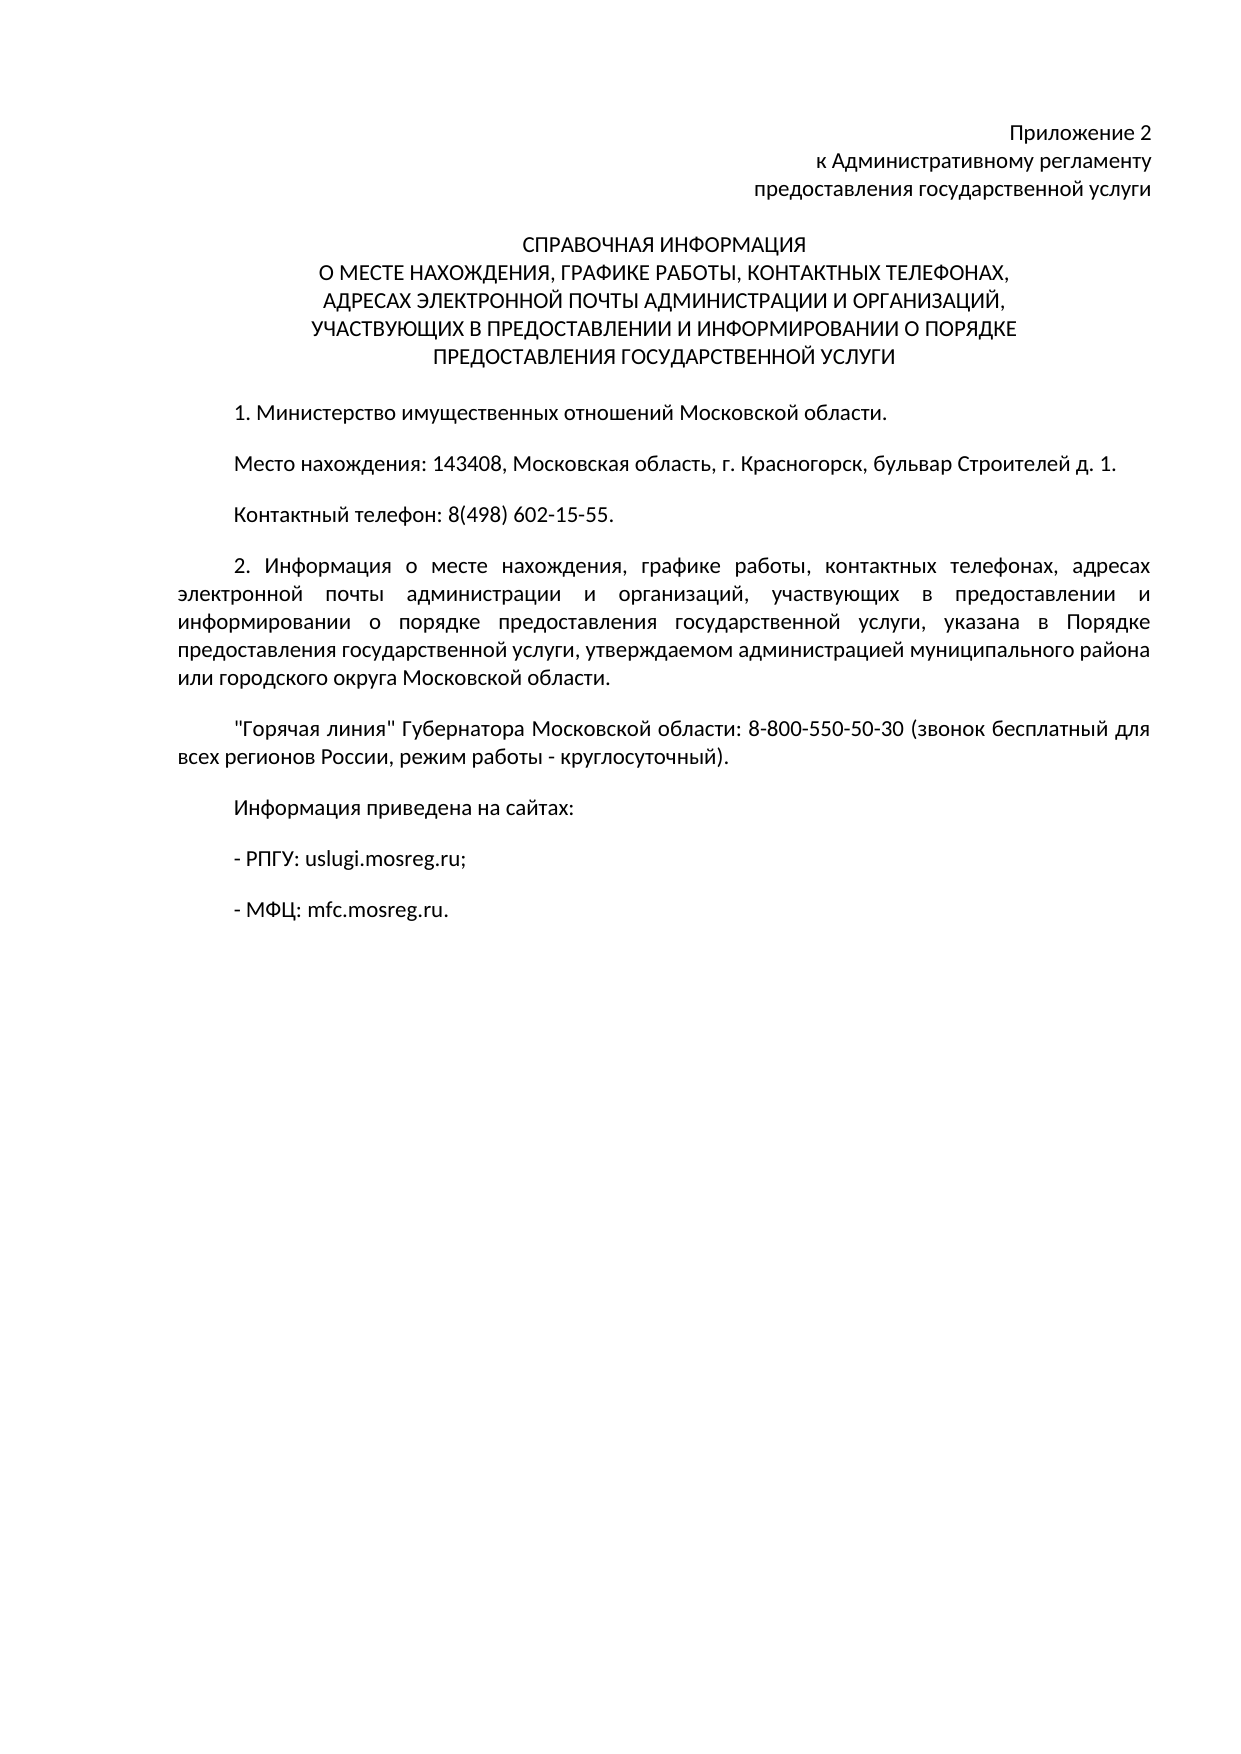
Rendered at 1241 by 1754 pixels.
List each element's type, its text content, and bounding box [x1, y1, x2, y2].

text Приложение 2 [177, 118, 1152, 146]
text - РПГУ: uslugi.mosreg.ru; [177, 844, 1152, 872]
text - МФЦ: mfc.mosreg.ru. [177, 895, 1152, 923]
text Контактный телефон: 8(498) 602-15-55. [177, 500, 1152, 528]
text к Административному регламенту [177, 146, 1152, 174]
text "Горячая линия" Губернатора Московской области: 8-800-550-50-30 (звонок бесплатный для всех регионов России, режим работы - круглосуточный). [177, 714, 1152, 770]
text предоставления государственной услуги [177, 174, 1152, 202]
text АДРЕСАХ ЭЛЕКТРОННОЙ ПОЧТЫ АДМИНИСТРАЦИИ И ОРГАНИЗАЦИЙ, [177, 286, 1152, 314]
text СПРАВОЧНАЯ ИНФОРМАЦИЯ [177, 230, 1152, 258]
text Место нахождения: 143408, Московская область, г. Красногорск, бульвар Строителей д. 1. [177, 449, 1152, 477]
text УЧАСТВУЮЩИХ В ПРЕДОСТАВЛЕНИИ И ИНФОРМИРОВАНИИ О ПОРЯДКЕ [177, 314, 1152, 342]
text О МЕСТЕ НАХОЖДЕНИЯ, ГРАФИКЕ РАБОТЫ, КОНТАКТНЫХ ТЕЛЕФОНАХ, [177, 258, 1152, 286]
text Информация приведена на сайтах: [177, 793, 1152, 821]
text 2. Информация о месте нахождения, графике работы, контактных телефонах, адресах электронной почты администрации и организаций, участвующих в предоставлении и информировании о порядке предоставления государственной услуги, указана в Порядке предоставления государственной услуги, утверждаемом администрацией муниципального района или городского округа Московской области. [177, 551, 1152, 691]
text ПРЕДОСТАВЛЕНИЯ ГОСУДАРСТВЕННОЙ УСЛУГИ [177, 342, 1152, 370]
text 1. Министерство имущественных отношений Московской области. [177, 398, 1152, 426]
